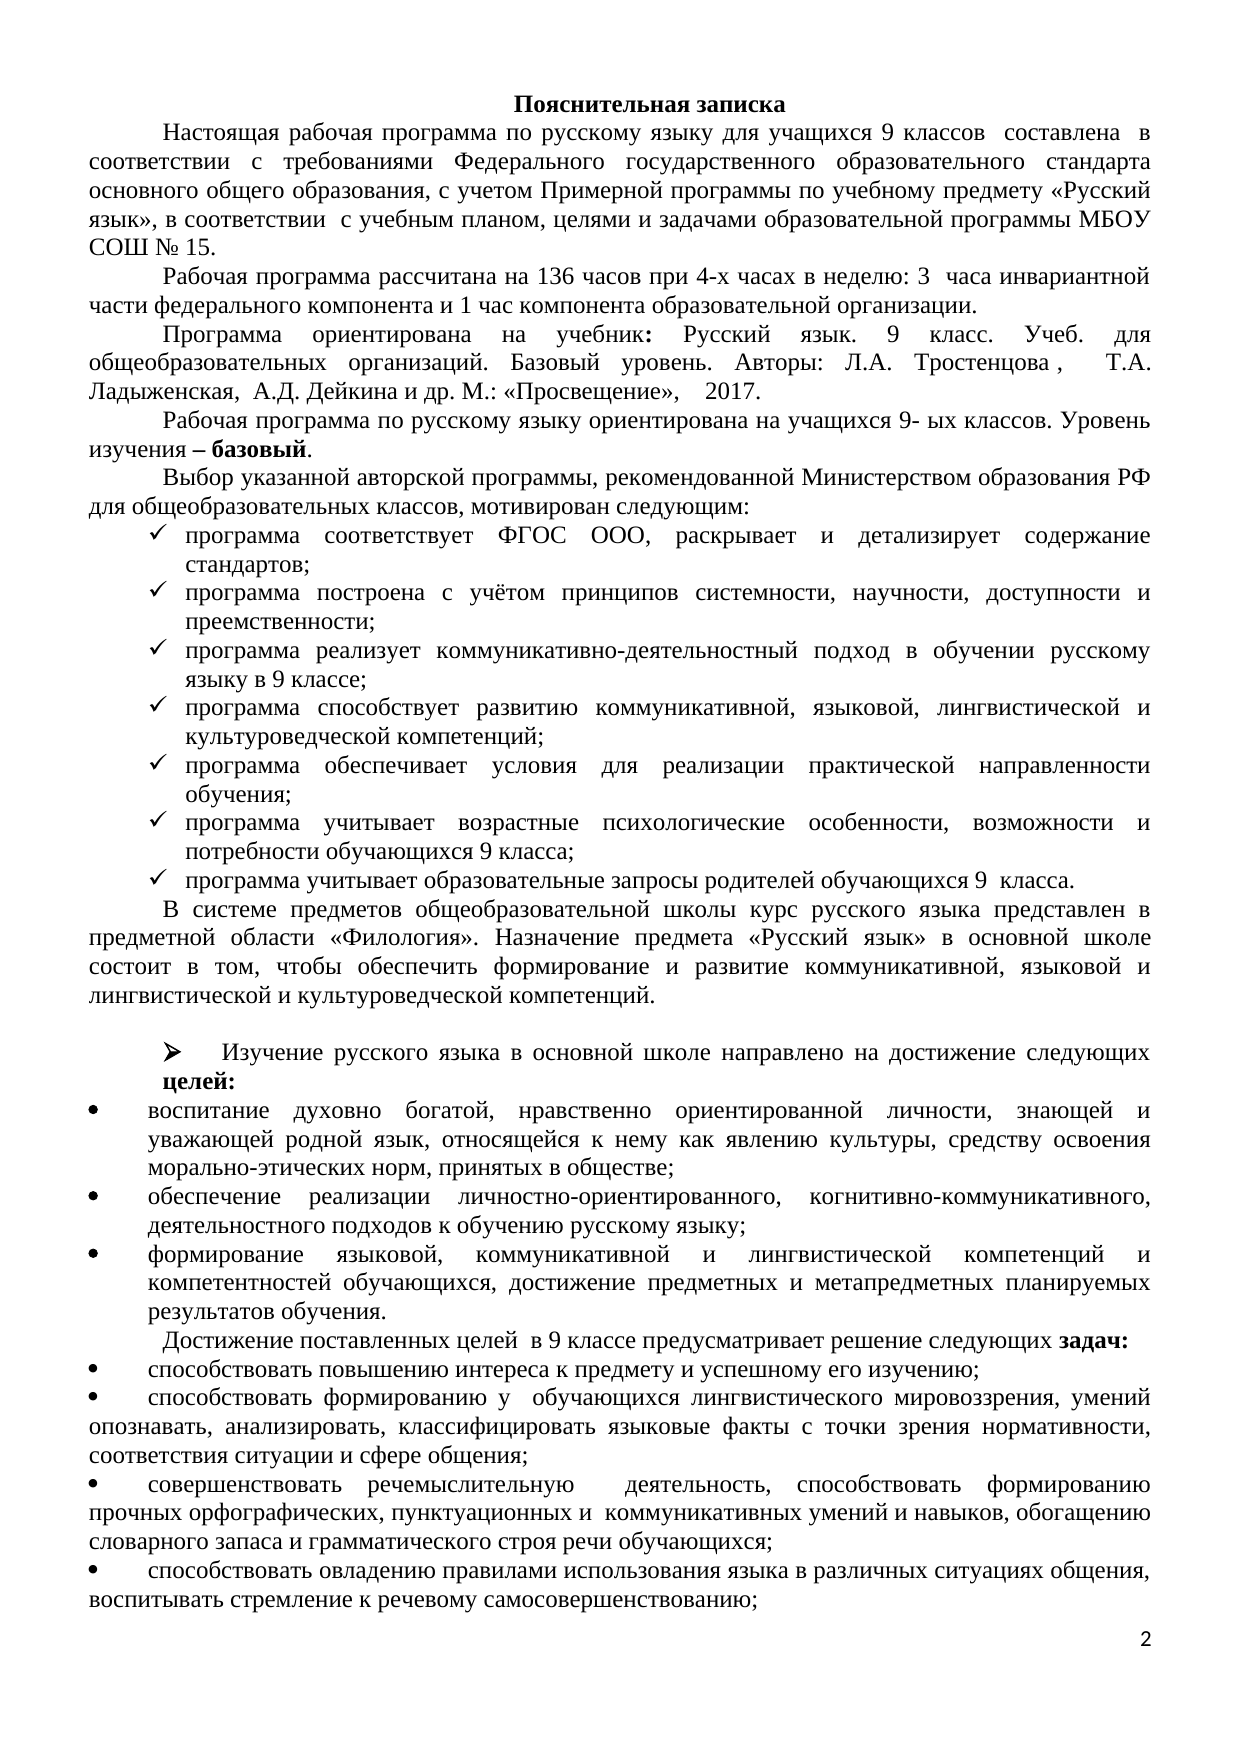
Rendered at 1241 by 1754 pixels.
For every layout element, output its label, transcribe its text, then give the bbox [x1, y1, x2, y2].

list программа построена с учётом принципов системности, научности, доступности и преемственности; [148, 577, 1152, 635]
list программа способствует развитию коммуникативной, языковой, лингвистической и культуроведческой компетенций; [148, 692, 1152, 750]
list совершенствовать речемыслительную деятельность, способствовать формированию прочных орфографических, пунктуационных и коммуникативных умений и навыков, обогащению словарного запаса и грамматического строя речи обучающихся; [89, 1469, 1152, 1555]
list способствовать формированию у обучающихся лингвистического мировоззрения, умений опознавать, анализировать, классифицировать языковые факты с точки зрения нормативности, соответствия ситуации и сфере общения; [89, 1382, 1152, 1469]
text Достижение поставленных целей в 9 классе предусматривает решение следующих задач: [89, 1325, 1152, 1354]
text В системе предметов общеобразовательной школы курс русского языка представлен в предметной области «Филология». Назначение предмета «Русский язык» в основной школе состоит в том, чтобы обеспечить формирование и развитие коммуникативной, языковой и лингвистической и культуроведческой компетенций. [89, 894, 1152, 1009]
list Изучение русского языка в основной школе направлено на достижение следующих целей: [162, 1037, 1152, 1095]
list программа реализует коммуникативно-деятельностный подход в обучении русскому языку в 9 классе; [148, 635, 1152, 692]
list способствовать повышению интереса к предмету и успешному его изучению; [89, 1354, 1152, 1382]
text Настоящая рабочая программа по русскому языку для учащихся 9 классов составлена в соответствии с требованиями Федерального государственного образовательного стандарта основного общего образования, с учетом Примерной программы по учебному предмету «Русский язык», в соответствии с учебным планом, целями и задачами образовательной программы МБОУ СОШ № 15. [89, 117, 1152, 261]
text Выбор указанной авторской программы, рекомендованной Министерством образования РФ для общеобразовательных классов, мотивирован следующим: [89, 462, 1152, 520]
list программа учитывает возрастные психологические особенности, возможности и потребности обучающихся 9 класса; [148, 807, 1152, 865]
list обеспечение реализации личностно-ориентированного, когнитивно-коммуникативного, деятельностного подходов к обучению русскому языку; [89, 1181, 1152, 1239]
text Пояснительная записка [148, 89, 1152, 117]
list формирование языковой, коммуникативной и лингвистической компетенций и компетентностей обучающихся, достижение предметных и метапредметных планируемых результатов обучения. [89, 1239, 1152, 1325]
list воспитание духовно богатой, нравственно ориентированной личности, знающей и уважающей родной язык, относящейся к нему как явлению культуры, средству освоения морально-этических норм, принятых в обществе; [89, 1095, 1152, 1181]
list программа учитывает образовательные запросы родителей обучающихся 9 класса. [148, 865, 1152, 894]
text Рабочая программа по русскому языку ориентирована на учащихся 9- ых классов. Уровень изучения – базовый. [89, 405, 1152, 462]
text Рабочая программа рассчитана на 136 часов при 4-х часах в неделю: 3 часа инвариантной части федерального компонента и 1 час компонента образовательной организации. [89, 261, 1152, 319]
list программа соответствует ФГОС ООО, раскрывает и детализирует содержание стандартов; [148, 520, 1152, 577]
list способствовать овладению правилами использования языка в различных ситуациях общения, воспитывать стремление к речевому самосовершенствованию; [89, 1555, 1152, 1612]
text Программа ориентирована на учебник: Русский язык. 9 класс. Учеб. для общеобразовательных организаций. Базовый уровень. Авторы: Л.А. Тростенцова , Т.А. Ладыженская, А.Д. Дейкина и др. М.: «Просвещение», 2017. [89, 319, 1152, 405]
list программа обеспечивает условия для реализации практической направленности обучения; [148, 750, 1152, 807]
